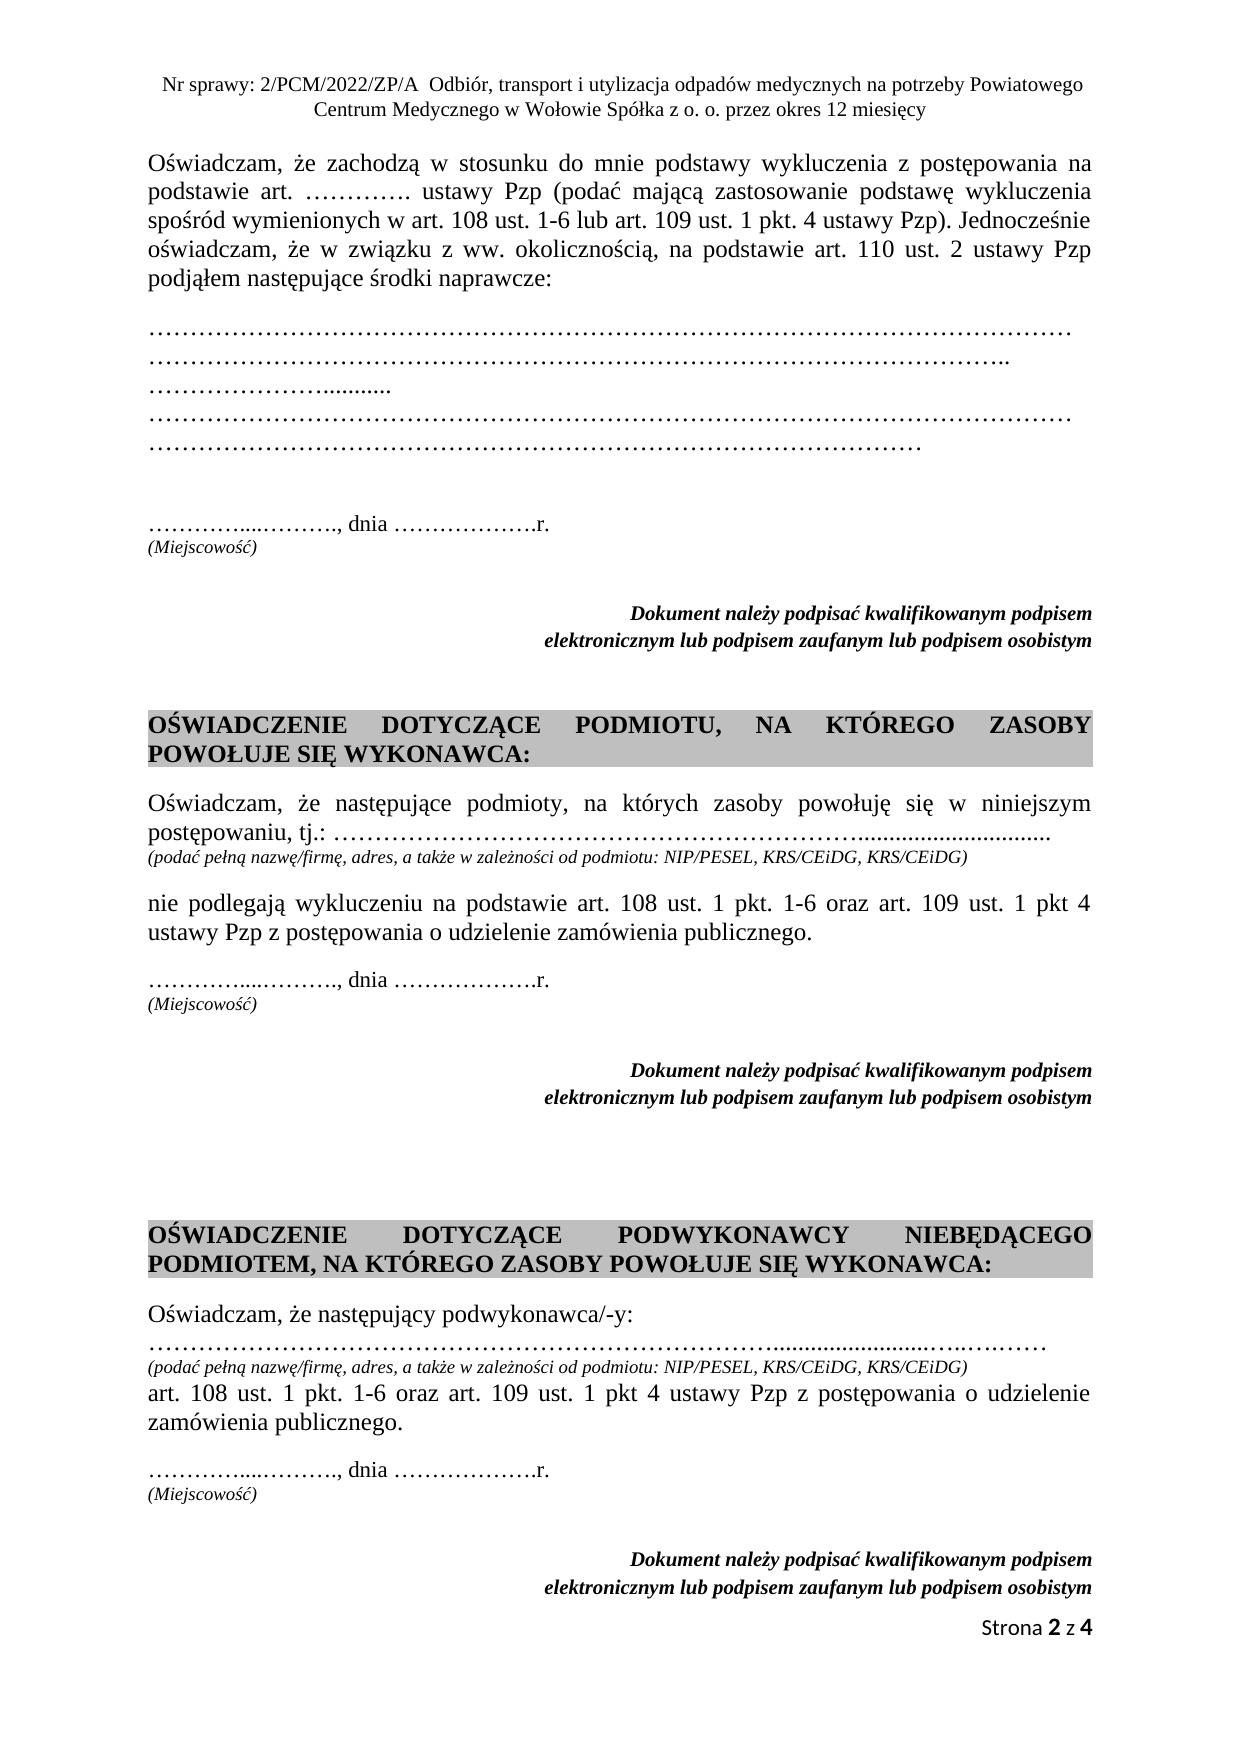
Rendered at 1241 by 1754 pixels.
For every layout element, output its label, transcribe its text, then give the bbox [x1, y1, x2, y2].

text OŚWIADCZENIE DOTYCZĄCE PODMIOTU, NA KTÓREGO ZASOBY POWOŁUJE SIĘ WYKONAWCA: [148, 710, 1093, 767]
text elektronicznym lub podpisem zaufanym lub podpisem osobistym [443, 1575, 1093, 1599]
text ………………………………………………………………………………………………… [148, 312, 1093, 341]
text …………....………., dnia ……………….r. [148, 966, 1093, 993]
text OŚWIADCZENIE DOTYCZĄCE PODWYKONAWCY NIEBĘDĄCEGO PODMIOTEM, NA KTÓREGO ZASOBY POWOŁUJE SIĘ WYKONAWCA: [148, 1220, 1093, 1278]
text …………....………., dnia ……………….r. [148, 1456, 1093, 1482]
text Oświadczam, że następujące podmioty, na których zasoby powołuję się w niniejszym postępowaniu, tj.: ………………………………………………………............................... (podać pełną nazwę/firmę, adres, a także w zależności od podmiotu: NIP/PESEL, KRS/CEiDG, KRS/CEiDG) [148, 788, 1093, 867]
text Dokument należy podpisać kwalifikowanym podpisem [148, 1057, 1093, 1082]
text (Miejscowość) [148, 1482, 1093, 1504]
text Oświadczam, że zachodzą w stosunku do mnie podstawy wykluczenia z postępowania na podstawie art. …………. ustawy Pzp (podać mającą zastosowanie podstawę wykluczenia spośród wymienionych w art. 108 ust. 1-6 lub art. 109 ust. 1 pkt. 4 ustawy Pzp). Jednocześnie oświadczam, że w związku z ww. okolicznością, na podstawie art. 110 ust. 2 ustawy Pzp podjąłem następujące środki naprawcze: [148, 148, 1093, 291]
text …………....………., dnia ……………….r. [148, 510, 1093, 536]
text (Miejscowość) [148, 993, 1093, 1014]
text Oświadczam, że następujący podwykonawca/-y: ………………………………………………………………….........................…..….…… [148, 1299, 1093, 1356]
text nie podlegają wykluczeniu na podstawie art. 108 ust. 1 pkt. 1-6 oraz art. 109 ust. 1 pkt 4 ustawy Pzp z postępowania o udzielenie zamówienia publicznego. [148, 888, 1093, 946]
text art. 108 ust. 1 pkt. 1-6 oraz art. 109 ust. 1 pkt 4 ustawy Pzp z postępowania o udzielenie zamówienia publicznego. [148, 1378, 1093, 1435]
text elektronicznym lub podpisem zaufanym lub podpisem osobistym [443, 1085, 1093, 1109]
text elektronicznym lub podpisem zaufanym lub podpisem osobistym [443, 628, 1093, 652]
text …………………………………………………………………………………………..…………………...........…………………………………………………………………………………………………………………………………………………………………………………… [148, 341, 1093, 456]
text Dokument należy podpisać kwalifikowanym podpisem [148, 601, 1093, 625]
text (podać pełną nazwę/firmę, adres, a także w zależności od podmiotu: NIP/PESEL, KRS/CEiDG, KRS/CEiDG) [148, 1356, 1093, 1378]
text Dokument należy podpisać kwalifikowanym podpisem [148, 1547, 1093, 1571]
text (Miejscowość) [148, 536, 1093, 558]
